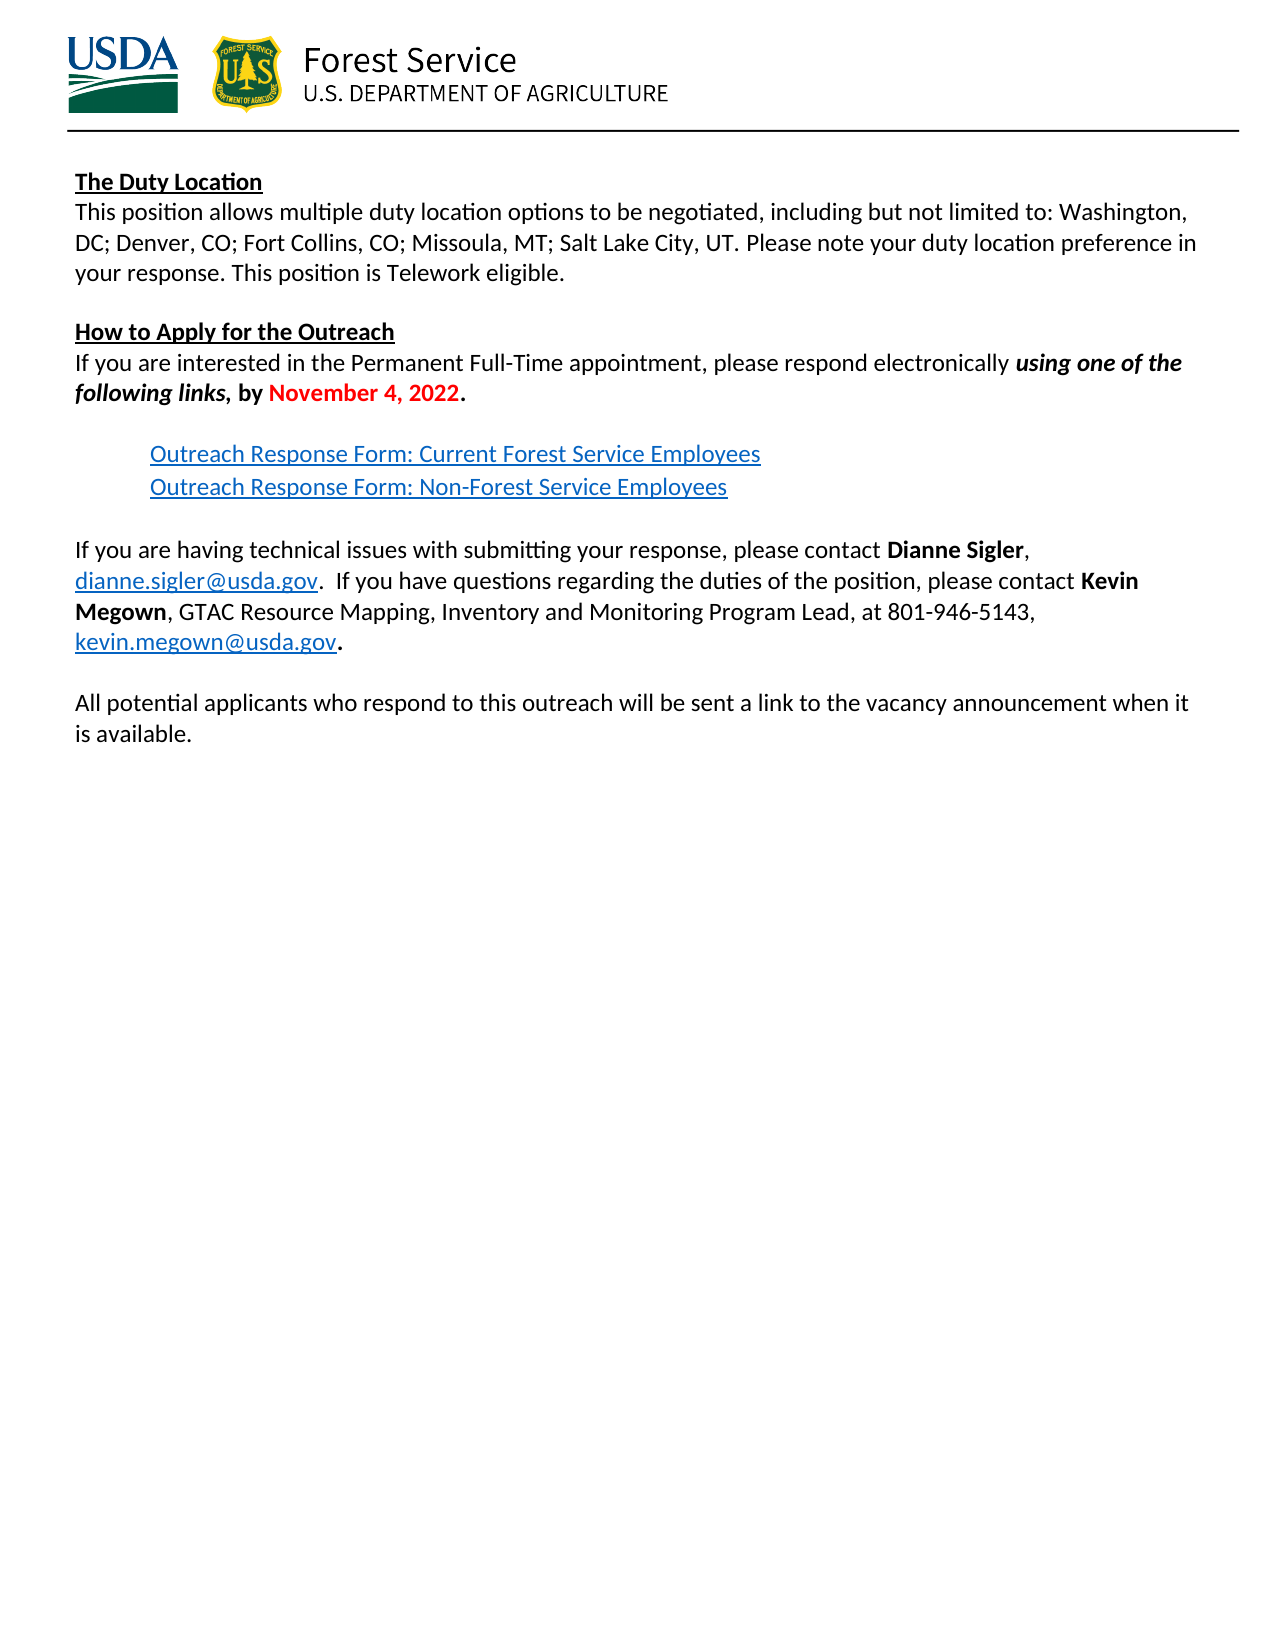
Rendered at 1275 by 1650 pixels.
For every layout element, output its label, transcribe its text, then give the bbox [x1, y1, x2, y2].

text How to Apply for the Outreach [75, 316, 1200, 347]
text If you are having technical issues with submitting your response, please contact Dianne Sigler, dianne.sigler@usda.gov. If you have questions regarding the duties of the position, please contact Kevin Megown, GTAC Resource Mapping, Inventory and Monitoring Program Lead, at 801-946-5143, kevin.megown@usda.gov. [75, 534, 1200, 657]
text This position allows multiple duty location options to be negotiated, including but not limited to: Washington, DC; Denver, CO; Fort Collins, CO; Missoula, MT; Salt Lake City, UT. Please note your duty location preference in your response. This position is Telework eligible. [75, 197, 1200, 288]
text Outreach Response Form: Non-Forest Service Employees [75, 471, 1200, 502]
text If you are interested in the Permanent Full-Time appointment, please respond electronically using one of the following links, by November 4, 2022. [75, 347, 1200, 408]
text All potential applicants who respond to this outreach will be sent a link to the vacancy announcement when it is available. [75, 687, 1200, 748]
picture [30, 0, 1275, 134]
text The Duty Location [75, 166, 1200, 197]
text Outreach Response Form: Current Forest Service Employees [75, 438, 1200, 469]
